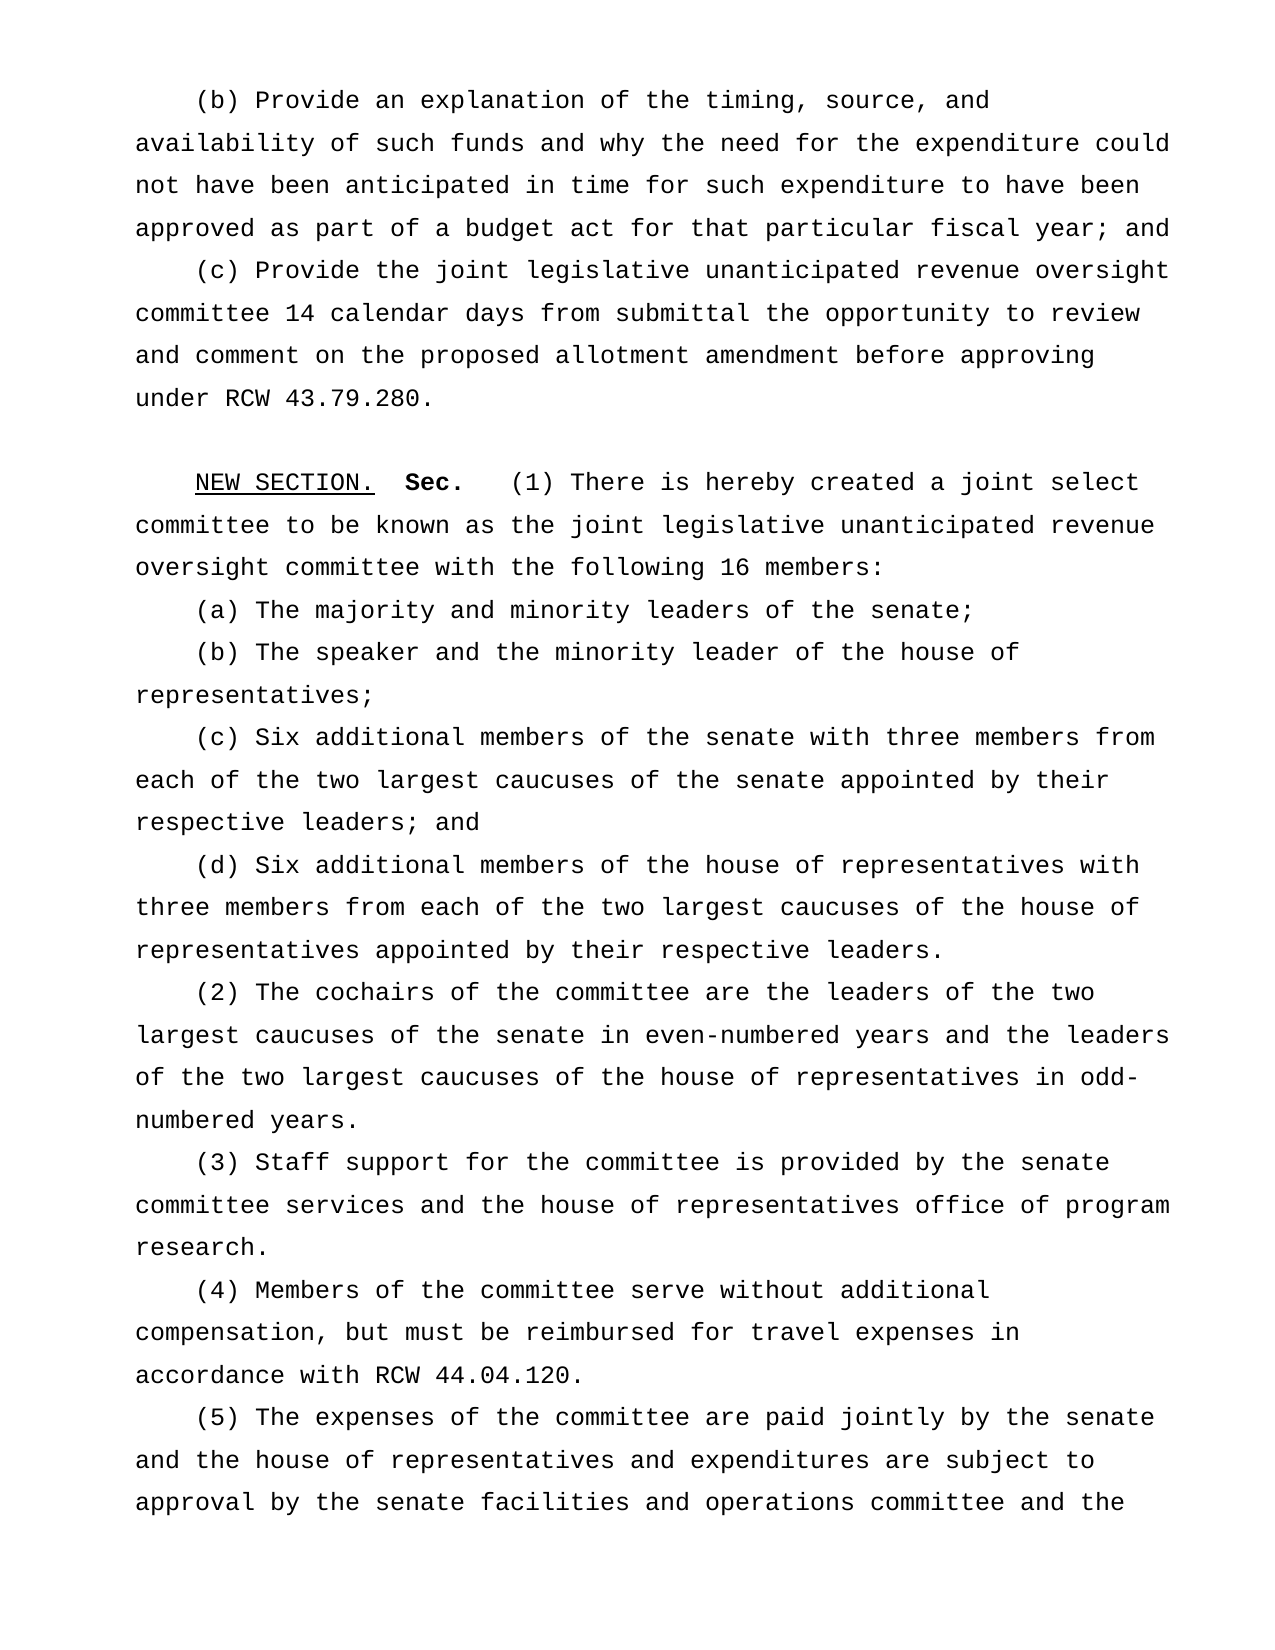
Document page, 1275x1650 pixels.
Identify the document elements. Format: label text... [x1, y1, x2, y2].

text (2) The cochairs of the committee are the leaders of the two largest caucuses of the senate in even-numbered years and the leaders of the two largest caucuses of the house of representatives in odd-numbered years. [135, 967, 1170, 1137]
text (c) Six additional members of the senate with three members from each of the two largest caucuses of the senate appointed by their respective leaders; and [135, 712, 1170, 839]
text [135, 1392, 1170, 1519]
text (b) Provide an explanation of the timing, source, and availability of such funds and why the need for the expenditure could not have been anticipated in time for such expenditure to have been approved as part of a budget act for that particular fiscal year; and [135, 75, 1170, 245]
text NEW SECTION. Sec. (1) There is hereby created a joint select committee to be known as the joint legislative unanticipated revenue oversight committee with the following 16 members: [135, 457, 1170, 584]
text (4) Members of the committee serve without additional compensation, but must be reimbursed for travel expenses in accordance with RCW 44.04.120. [135, 1264, 1170, 1392]
text (d) Six additional members of the house of representatives with three members from each of the two largest caucuses of the house of representatives appointed by their respective leaders. [135, 839, 1170, 967]
text (a) The majority and minority leaders of the senate; [135, 584, 1170, 627]
text (3) Staff support for the committee is provided by the senate committee services and the house of representatives office of program research. [135, 1137, 1170, 1264]
text (b) The speaker and the minority leader of the house of representatives; [135, 627, 1170, 712]
text (c) Provide the joint legislative unanticipated revenue oversight committee 14 calendar days from submittal the opportunity to review and comment on the proposed allotment amendment before approving under RCW 43.79.280. [135, 245, 1170, 415]
